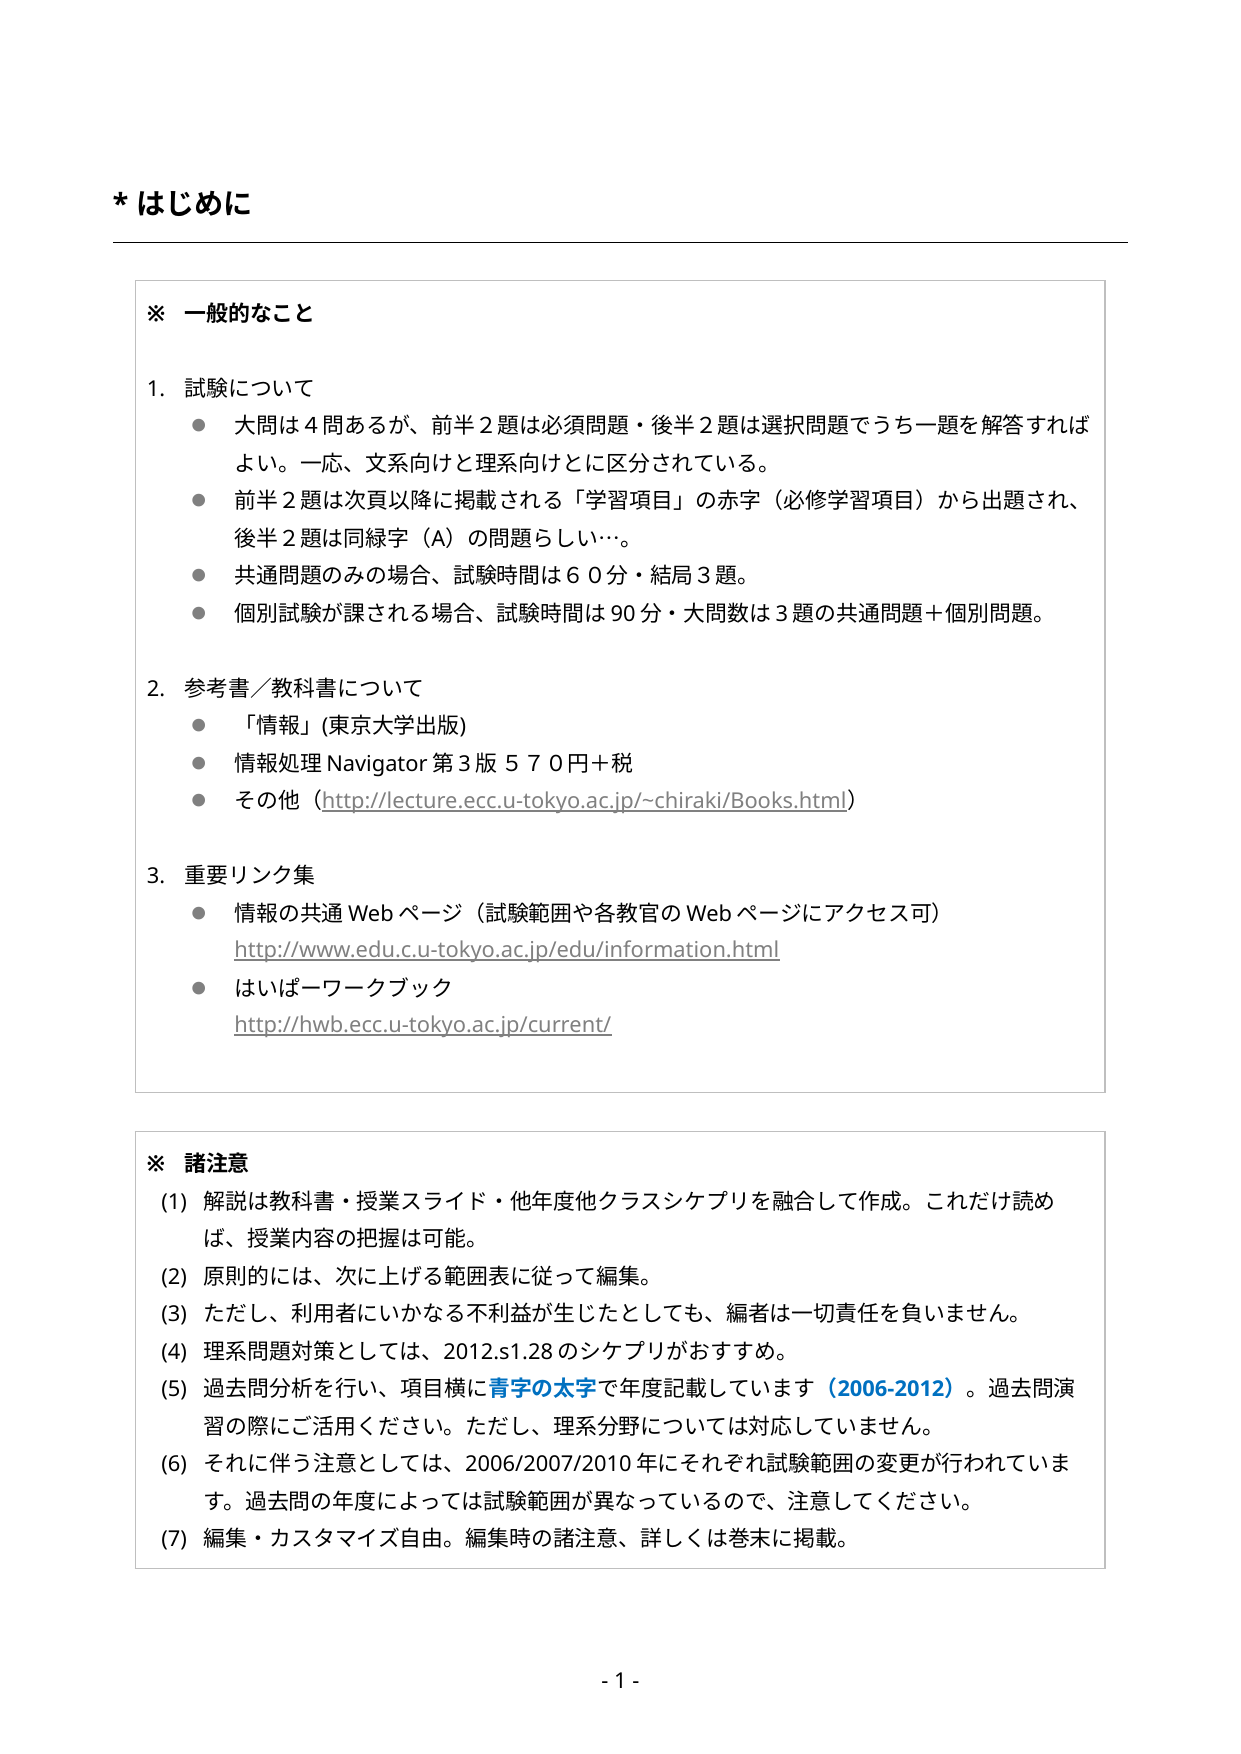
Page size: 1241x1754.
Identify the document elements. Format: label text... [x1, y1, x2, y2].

table_header 一般的なこと 試験について 大問は４問あるが、前半２題は必須問題・後半２題は選択問題でうち一題を解答すればよい。一応、文系向けと理系向けとに区分されている。 前半２題は次頁以降に掲載される「学習項目」の赤字（必修学習項目）から出題され、後半２題は同緑字（A）の問題らしい…。 共通問題のみの場合、試験時間は６０分・結局３題。 個別試験が課される場合、試験時間は90分・大問数は3題の共通問題＋個別問題。 参考書／教科書について 「情報」(東京大学出版) 情報処理Navigator第3版 ５７０円＋税 その他（http://lecture.ecc.u-tokyo.ac.jp/~chiraki/Books.html） 重要リンク集 情報の共通Webページ（試験範囲や各教官のWebページにアクセス可） http://www.edu.c.u-tokyo.ac.jp/edu/information.html はいぱーワークブック http://hwb.ecc.u-tokyo.ac.jp/current/ [136, 281, 1104, 1092]
subtitle * はじめに [112, 164, 1128, 243]
table_header 諸注意 解説は教科書・授業スライド・他年度他クラスシケプリを融合して作成。これだけ読めば、授業内容の把握は可能。 原則的には、次に上げる範囲表に従って編集。 ただし、利用者にいかなる不利益が生じたとしても、編者は一切責任を負いません。 理系問題対策としては、2012.s1.28のシケプリがおすすめ。 過去問分析を行い、項目横に青字の太字で年度記載しています（2006-2012）。過去問演習の際にご活用ください。ただし、理系分野については対応していません。 それに伴う注意としては、2006/2007/2010年にそれぞれ試験範囲の変更が行われています。過去問の年度によっては試験範囲が異なっているので、注意してください。 編集・カスタマイズ自由。編集時の諸注意、詳しくは巻末に掲載。 [136, 1132, 1104, 1568]
